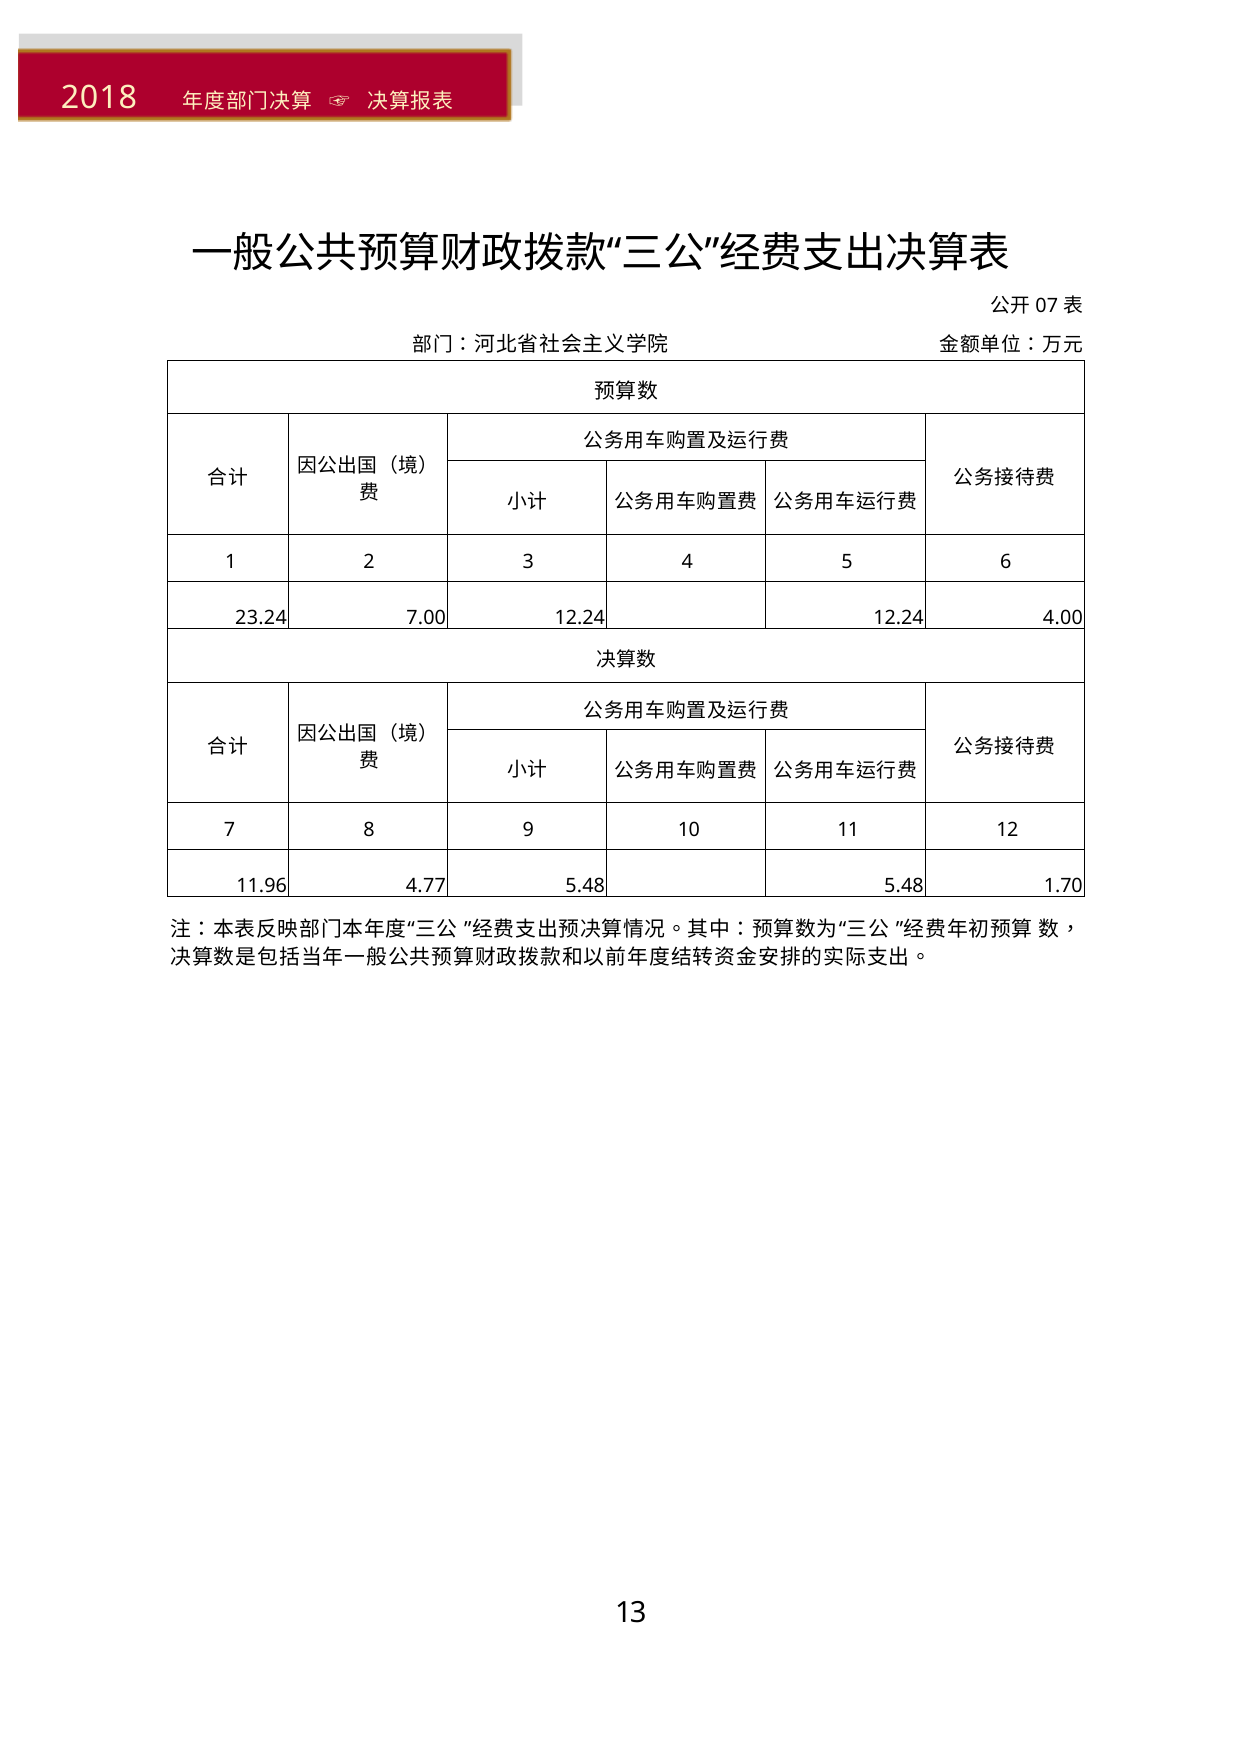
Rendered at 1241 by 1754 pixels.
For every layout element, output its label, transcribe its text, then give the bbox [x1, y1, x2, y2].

picture [18, 48, 513, 122]
table_cell 12.24 [448, 582, 606, 628]
table_cell 因公出国（境） 费 [289, 683, 447, 801]
table_cell 7.00 [289, 582, 447, 628]
table_cell 10 [607, 803, 765, 849]
table_cell 公务用车购置及运行费 [448, 683, 925, 729]
text 注：本表反映部门本年度“三公 ”经费支出预决算情况。其中：预算数为“三公 ”经费年初预算 数，决算数是包括当年一般公共预算财政拨款和以前年度结转资金安排的实际支出。 [170, 914, 1083, 971]
table_cell 2 [289, 535, 447, 581]
table_cell 小计 [448, 461, 606, 534]
table_cell [607, 850, 765, 896]
text 部门：河北省社会主义学院 金额单位：万元 [0, 330, 1083, 357]
table_cell 公务用车运行费 [766, 461, 925, 534]
table_cell [607, 582, 765, 628]
table_cell 11 [766, 803, 925, 849]
table_cell 公务用车购置费 [607, 461, 765, 534]
table_cell 5 [766, 535, 925, 581]
table_cell 公务接待费 [926, 683, 1084, 801]
table_cell 合计 [168, 414, 288, 534]
table_cell 9 [448, 803, 606, 849]
table_cell 23.24 [168, 582, 288, 628]
table_cell 公务接待费 [926, 414, 1084, 534]
table_cell 1 [168, 535, 288, 581]
text 一般公共预算财政拨款“三公”经费支出决算表 [191, 226, 1085, 278]
table_cell 3 [448, 535, 606, 581]
table_cell 7 [168, 803, 288, 849]
table_cell 6 [926, 535, 1084, 581]
table_cell 决算数 [168, 629, 1084, 682]
table_cell 12 [926, 803, 1084, 849]
text 公开 07 表 [0, 292, 1083, 318]
table_cell 8 [289, 803, 447, 849]
table_cell 5.48 [448, 850, 606, 896]
table_cell 1.70 [926, 850, 1084, 896]
table_cell 4.77 [289, 850, 447, 896]
table_cell 公务用车运行费 [766, 730, 925, 801]
table_cell 11.96 [168, 850, 288, 896]
table_cell 12.24 [766, 582, 925, 628]
table_cell 4.00 [926, 582, 1084, 628]
table_header 预算数 [168, 361, 1084, 413]
table_cell 5.48 [766, 850, 925, 896]
table_cell 因公出国（境） 费 [289, 414, 447, 534]
table_cell 公务用车购置费 [607, 730, 765, 801]
table_cell 公务用车购置及运行费 [448, 414, 925, 460]
table_cell 合计 [168, 683, 288, 801]
table_cell 4 [607, 535, 765, 581]
table_cell 小计 [448, 730, 606, 801]
